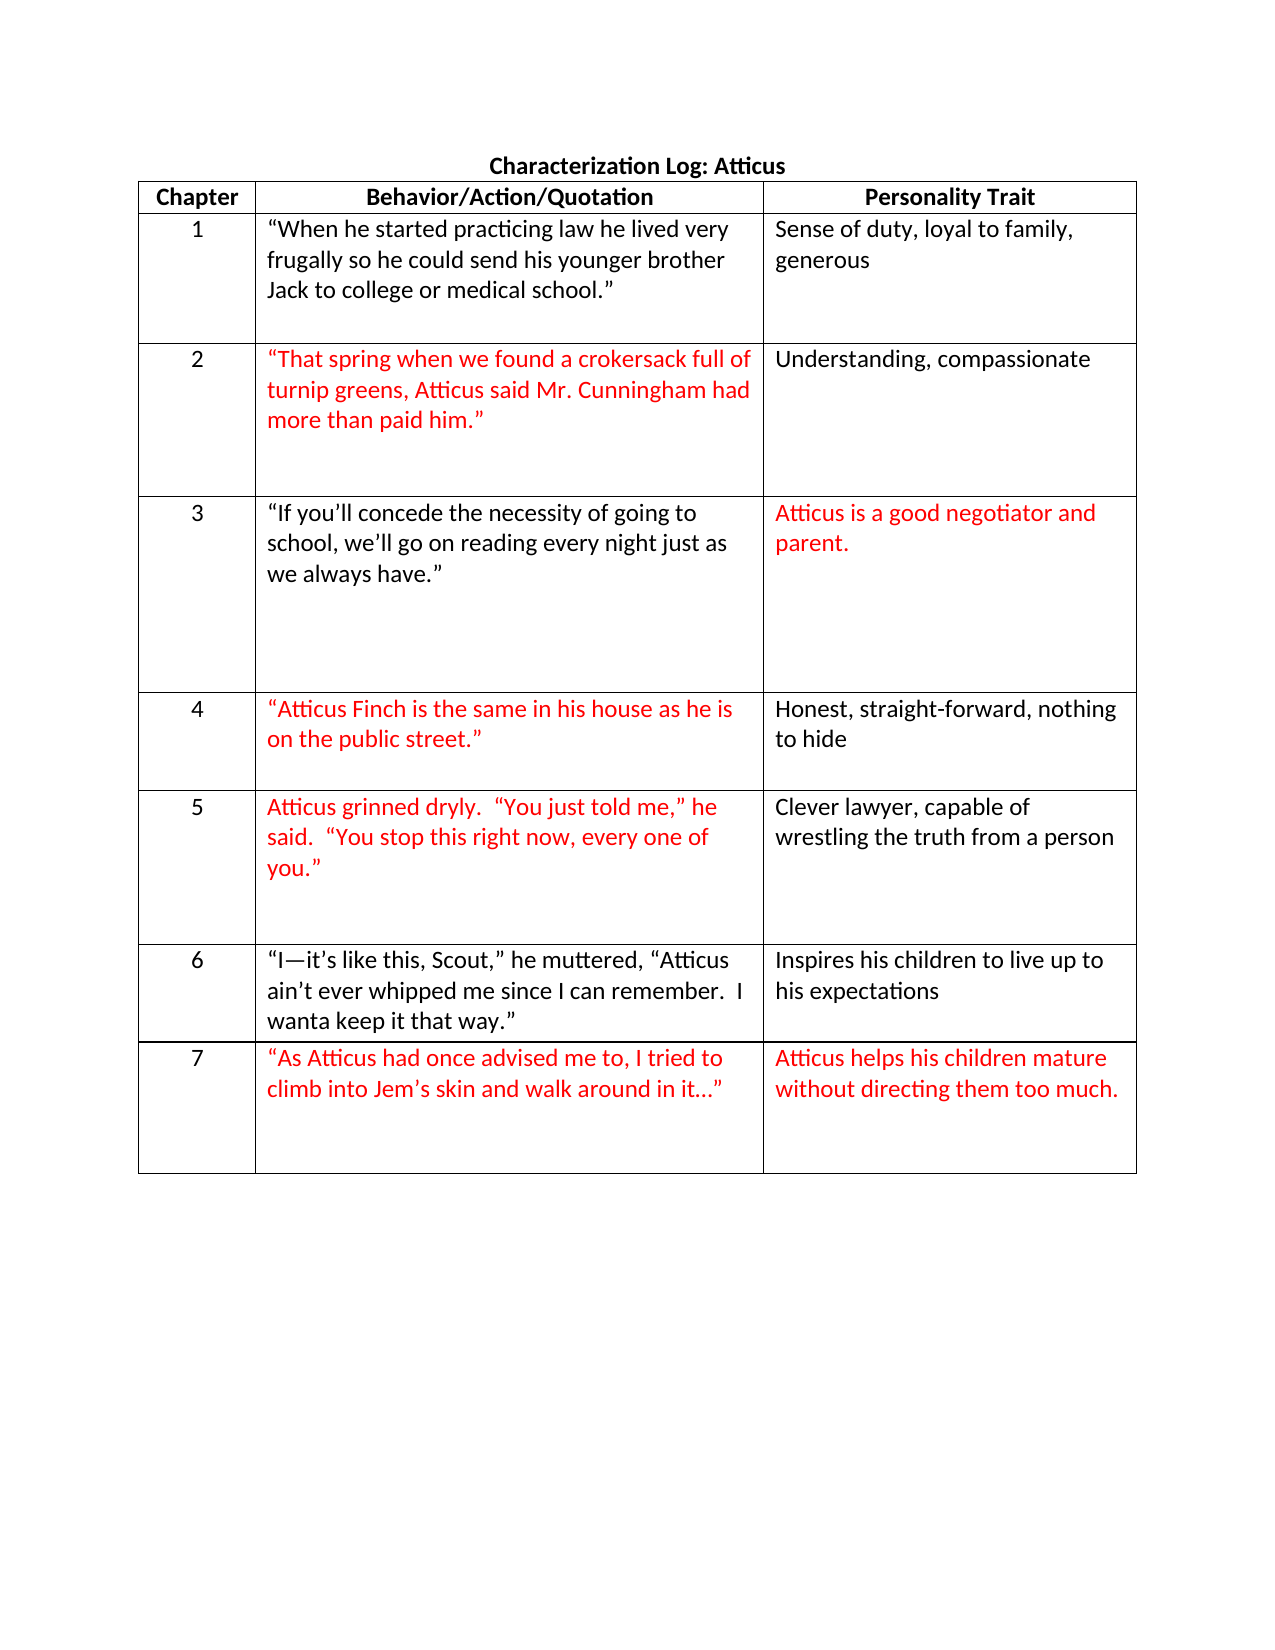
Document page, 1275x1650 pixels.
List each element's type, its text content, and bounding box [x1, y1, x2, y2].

table_header Chapter [139, 182, 255, 212]
table_cell Clever lawyer, capable of wrestling the truth from a person [764, 791, 1136, 943]
table_header Behavior/Action/Quotation [256, 182, 763, 212]
table_cell “Atticus Finch is the same in his house as he is on the public street.” [256, 693, 763, 790]
table_cell Atticus is a good negotiator and parent. [764, 497, 1136, 692]
table_cell “That spring when we found a crokersack full of turnip greens, Atticus said Mr. Cunningham had more than paid him.” [256, 344, 763, 496]
table_cell 1 [139, 214, 255, 342]
table_cell 7 [139, 1043, 255, 1173]
table_cell Atticus helps his children mature without directing them too much. [764, 1043, 1136, 1173]
table_cell Understanding, compassionate [764, 344, 1136, 496]
table_cell Honest, straight-forward, nothing to hide [764, 693, 1136, 790]
table_header Personality Trait [764, 182, 1136, 212]
table_cell 4 [139, 693, 255, 790]
table_cell “If you’ll concede the necessity of going to school, we’ll go on reading every night just as we always have.” [256, 497, 763, 692]
table_cell Atticus grinned dryly. “You just told me,” he said. “You stop this right now, every one of you.” [256, 791, 763, 943]
table_cell 3 [139, 497, 255, 692]
text Characterization Log: Atticus [150, 150, 1125, 181]
table_cell 2 [139, 344, 255, 496]
table_cell “When he started practicing law he lived very frugally so he could send his younger brother Jack to college or medical school.” [256, 214, 763, 342]
table_cell 5 [139, 791, 255, 943]
table_cell “I—it’s like this, Scout,” he muttered, “Atticus ain’t ever whipped me since I can remember. I wanta keep it that way.” [256, 945, 763, 1041]
table_cell Inspires his children to live up to his expectations [764, 945, 1136, 1041]
table_cell Sense of duty, loyal to family, generous [764, 214, 1136, 342]
table_cell “As Atticus had once advised me to, I tried to climb into Jem’s skin and walk around in it…” [256, 1043, 763, 1173]
table_cell 6 [139, 945, 255, 1041]
